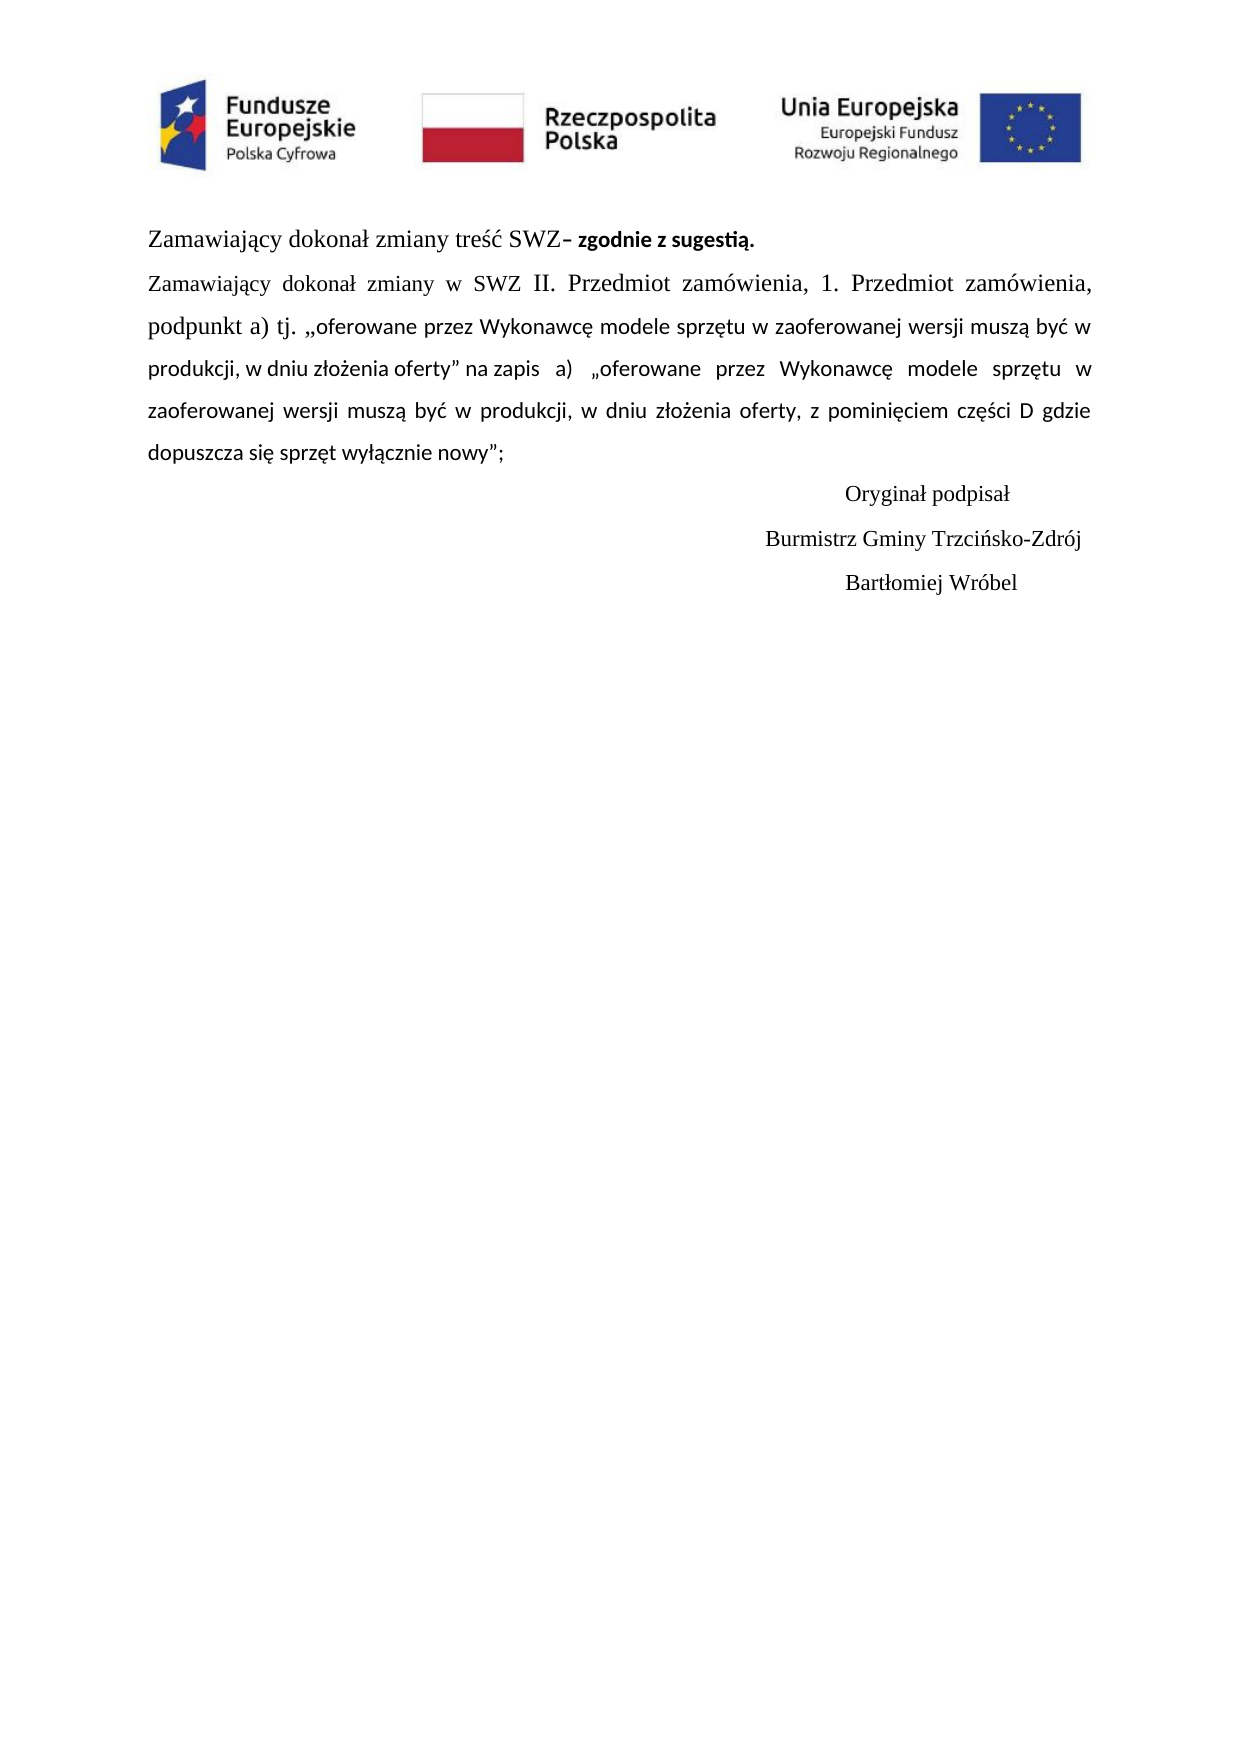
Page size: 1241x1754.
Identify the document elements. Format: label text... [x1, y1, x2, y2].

picture [147, 73, 1093, 178]
text Oryginał podpisał [148, 480, 1093, 506]
text Zamawiający dokonał zmiany w SWZ II. Przedmiot zamówienia, 1. Przedmiot zamówienia, podpunkt a) tj. „oferowane przez Wykonawcę modele sprzętu w zaoferowanej wersji muszą być w produkcji, w dniu złożenia oferty” na zapis a) „oferowane przez Wykonawcę modele sprzętu w zaoferowanej wersji muszą być w produkcji, w dniu złożenia oferty, z pominięciem części D gdzie dopuszcza się sprzęt wyłącznie nowy”; [148, 268, 1093, 466]
text Bartłomiej Wróbel [148, 569, 1093, 596]
text Burmistrz Gminy Trzcińsko-Zdrój [148, 525, 1093, 551]
text Zamawiający dokonał zmiany treść SWZ– zgodnie z sugestią. [148, 224, 1093, 253]
